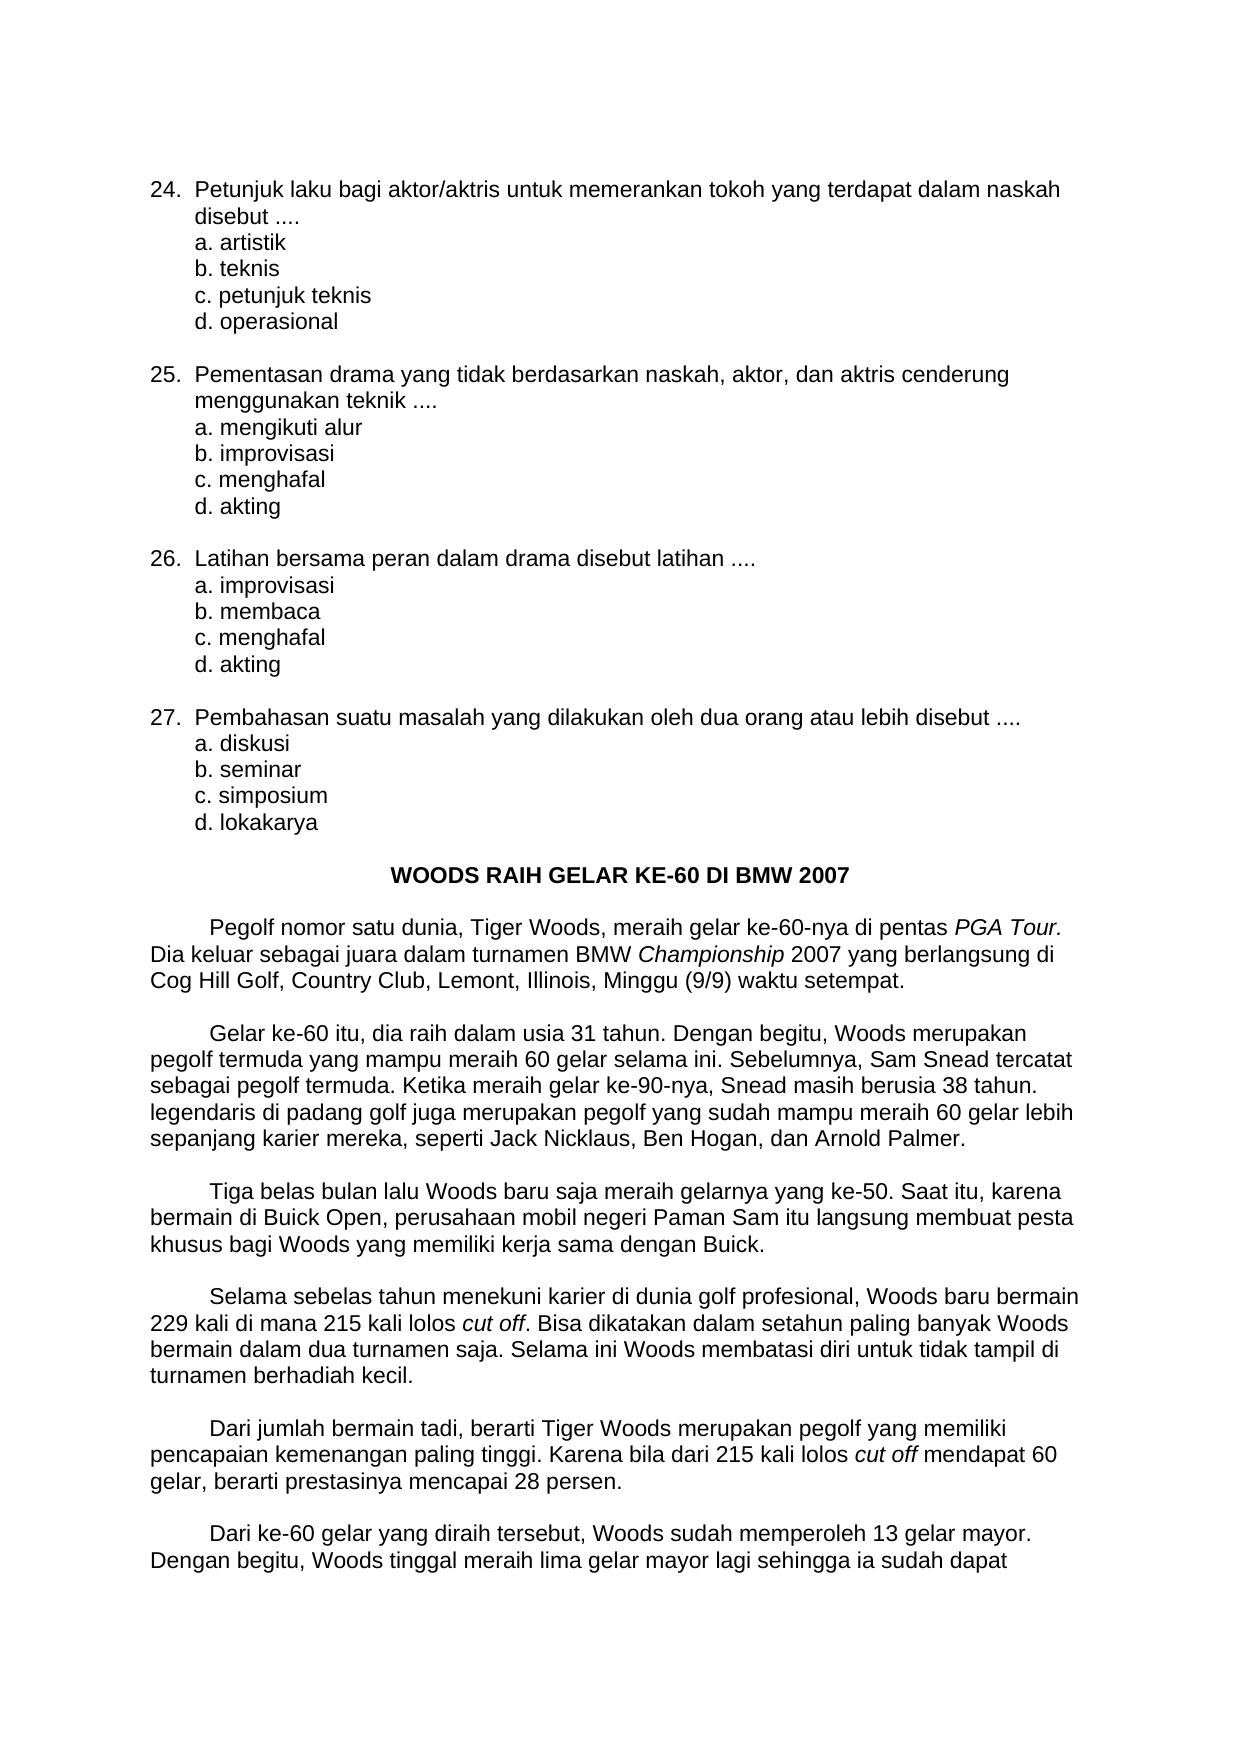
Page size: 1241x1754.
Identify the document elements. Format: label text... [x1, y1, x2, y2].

text d. akting [194, 493, 1090, 519]
text Selama sebelas tahun menekuni karier di dunia golf profesional, Woods baru bermain 229 kali di mana 215 kali lolos cut off. Bisa dikatakan dalam setahun paling banyak Woods bermain dalam dua turnamen saja. Selama ini Woods membatasi diri untuk tidak tampil di turnamen berhadiah kecil. [150, 1283, 1090, 1389]
text b. teknis [194, 255, 1090, 282]
text c. menghafal [194, 624, 1090, 651]
text 25. Pementasan drama yang tidak berdasarkan naskah, aktor, dan aktris cenderung menggunakan teknik .... [150, 361, 1090, 413]
text b. seminar [194, 756, 1090, 782]
text b. improvisasi [194, 440, 1090, 466]
text 27. Pembahasan suatu masalah yang dilakukan oleh dua orang atau lebih disebut .... [150, 703, 1090, 730]
text c. menghafal [194, 466, 1090, 493]
text 26. Latihan bersama peran dalam drama disebut latihan .... [150, 545, 1090, 572]
text a. improvisasi [194, 572, 1090, 598]
text c. petunjuk teknis [194, 282, 1090, 308]
text 24. Petunjuk laku bagi aktor/aktris untuk memerankan tokoh yang terdapat dalam naskah disebut .... [150, 176, 1090, 229]
text c. simposium [194, 782, 1090, 809]
text Tiga belas bulan lalu Woods baru saja meraih gelarnya yang ke-50. Saat itu, karena bermain di Buick Open, perusahaan mobil negeri Paman Sam itu langsung membuat pesta khusus bagi Woods yang memiliki kerja sama dengan Buick. [150, 1178, 1090, 1257]
text Pegolf nomor satu dunia, Tiger Woods, meraih gelar ke-60-nya di pentas PGA Tour. Dia keluar sebagai juara dalam turnamen BMW Championship 2007 yang berlangsung di Cog Hill Golf, Country Club, Lemont, Illinois, Minggu (9/9) waktu setempat. [150, 914, 1090, 993]
text WOODS RAIH GELAR KE-60 DI BMW 2007 [150, 862, 1090, 888]
text b. membaca [194, 598, 1090, 624]
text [150, 1520, 1090, 1573]
text d. akting [194, 651, 1090, 677]
text Gelar ke-60 itu, dia raih dalam usia 31 tahun. Dengan begitu, Woods merupakan pegolf termuda yang mampu meraih 60 gelar selama ini. Sebelumnya, Sam Snead tercatat sebagai pegolf termuda. Ketika meraih gelar ke-90-nya, Snead masih berusia 38 tahun. legendaris di padang golf juga merupakan pegolf yang sudah mampu meraih 60 gelar lebih sepanjang karier mereka, seperti Jack Nicklaus, Ben Hogan, dan Arnold Palmer. [150, 1020, 1090, 1151]
text d. operasional [194, 308, 1090, 334]
text Dari jumlah bermain tadi, berarti Tiger Woods merupakan pegolf yang memiliki pencapaian kemenangan paling tinggi. Karena bila dari 215 kali lolos cut off mendapat 60 gelar, berarti prestasinya mencapai 28 persen. [150, 1415, 1090, 1494]
text a. mengikuti alur [194, 413, 1090, 440]
text a. artistik [194, 229, 1090, 255]
text a. diskusi [194, 730, 1090, 756]
text d. lokakarya [194, 809, 1090, 835]
